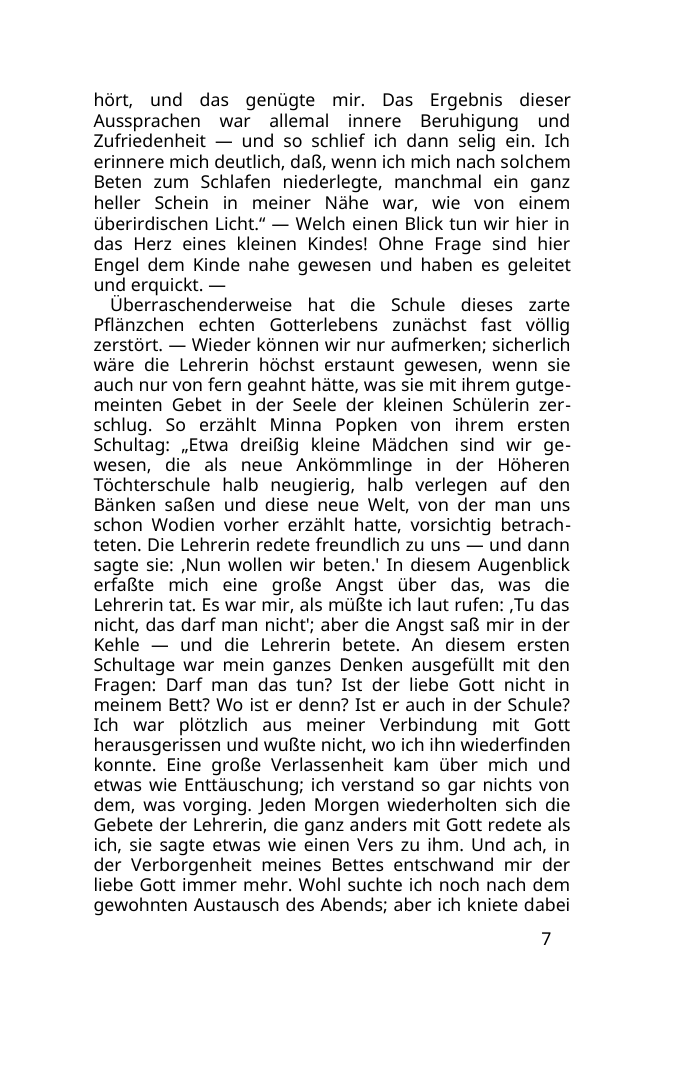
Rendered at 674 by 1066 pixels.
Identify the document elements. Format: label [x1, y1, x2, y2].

text [93, 90, 571, 296]
text [93, 296, 571, 916]
